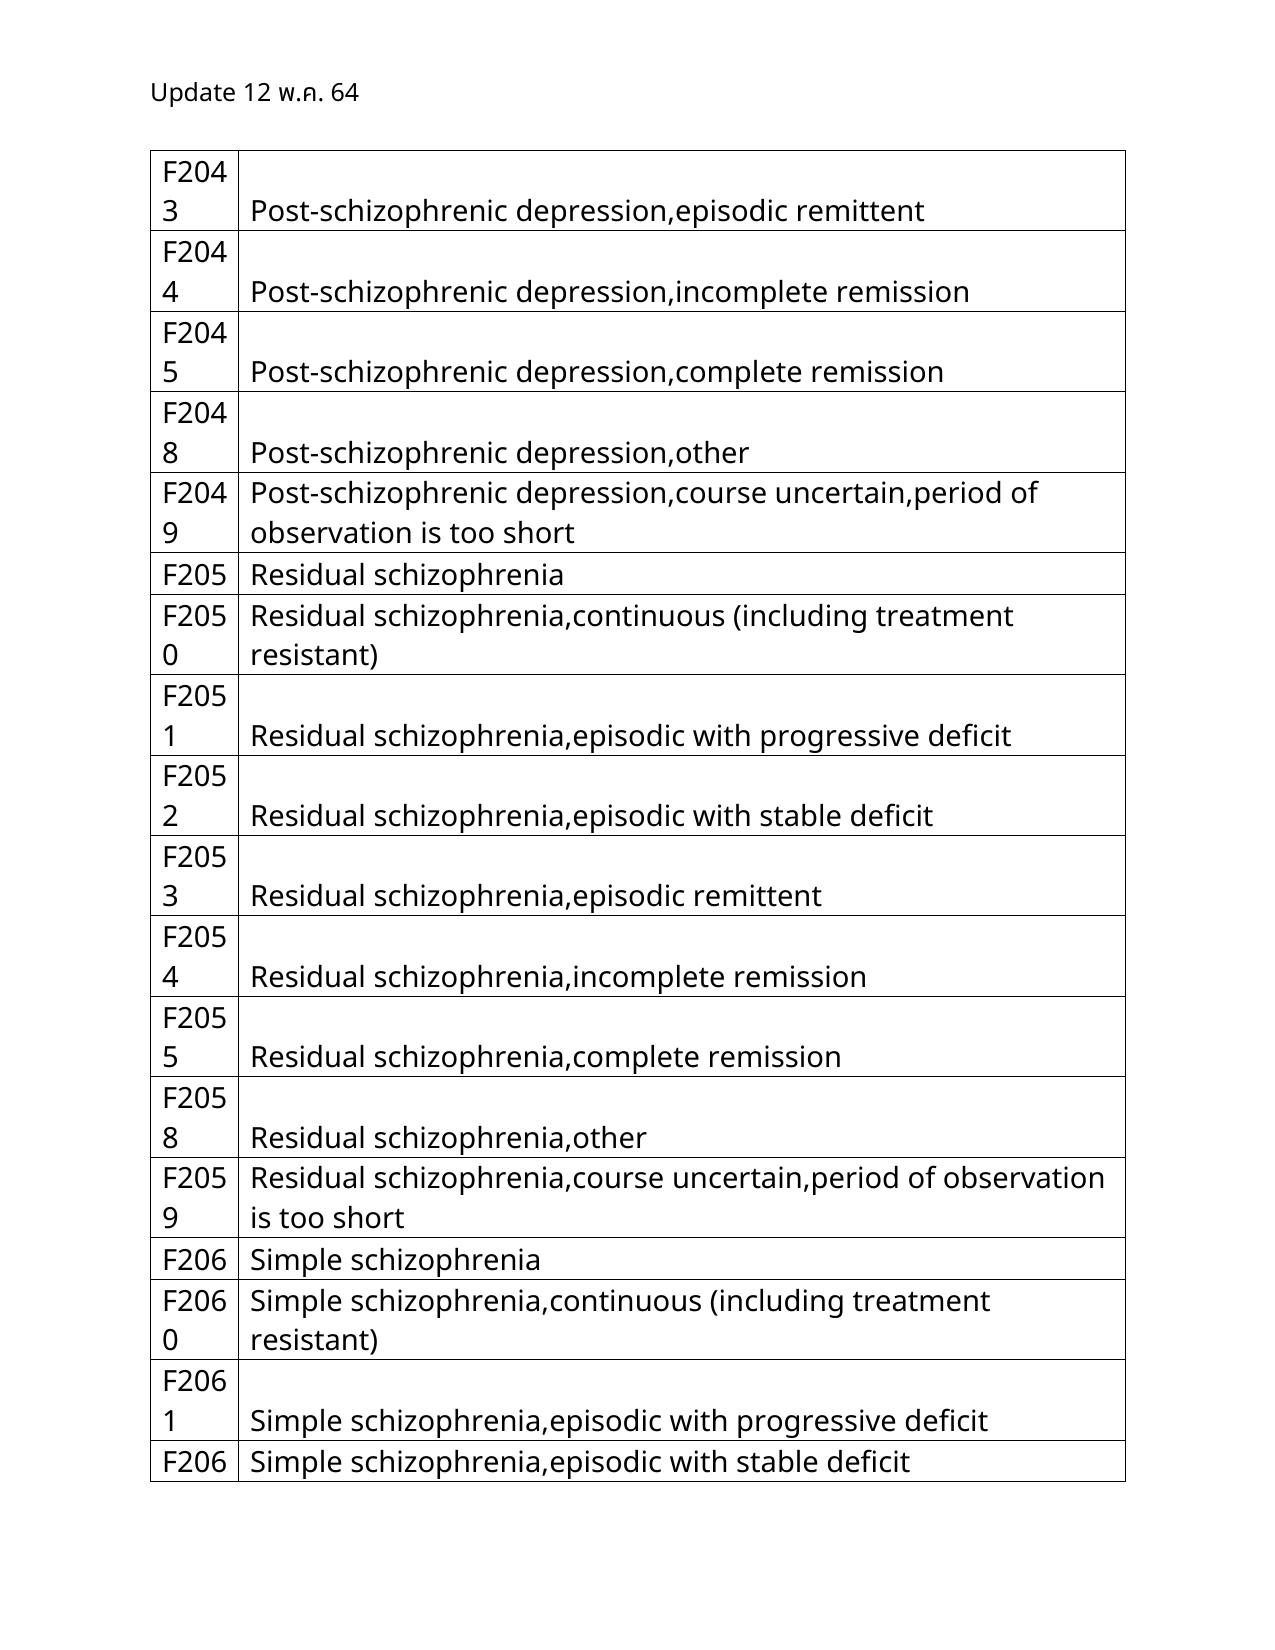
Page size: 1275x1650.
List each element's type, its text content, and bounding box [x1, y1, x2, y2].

table_cell Simple schizophrenia,episodic with progressive deficit [239, 1360, 1125, 1439]
table_cell Post-schizophrenic depression,course uncertain,period of observation is too short [239, 473, 1125, 552]
table_cell Post-schizophrenic depression,complete remission [239, 312, 1125, 391]
table_cell F2058 [151, 1077, 238, 1157]
table_cell F2050 [151, 595, 238, 674]
table_cell F2053 [151, 836, 238, 915]
table_cell Simple schizophrenia [239, 1238, 1125, 1279]
table_cell F2055 [151, 997, 238, 1076]
table_cell F2048 [151, 392, 238, 472]
table_cell Simple schizophrenia,continuous (including treatment resistant) [239, 1280, 1125, 1359]
table_cell F2049 [151, 473, 238, 552]
table_cell F205 [151, 553, 238, 594]
table_cell Post-schizophrenic depression,incomplete remission [239, 231, 1125, 311]
table_cell Residual schizophrenia [239, 553, 1125, 594]
table_cell Residual schizophrenia,continuous (including treatment resistant) [239, 595, 1125, 674]
table_cell Post-schizophrenic depression,episodic remittent [239, 151, 1125, 230]
table_cell Residual schizophrenia,complete remission [239, 997, 1125, 1076]
table_cell Residual schizophrenia,episodic with stable deficit [239, 756, 1125, 835]
table_cell F2044 [151, 231, 238, 311]
table_cell F2051 [151, 675, 238, 754]
table_cell F2045 [151, 312, 238, 391]
table_cell F2059 [151, 1158, 238, 1237]
table_cell F2060 [151, 1280, 238, 1359]
table_cell F206 [151, 1238, 238, 1279]
table_cell F2061 [151, 1360, 238, 1439]
table_cell Residual schizophrenia,course uncertain,period of observation is too short [239, 1158, 1125, 1237]
table_cell Residual schizophrenia,incomplete remission [239, 916, 1125, 996]
table_cell Residual schizophrenia,episodic remittent [239, 836, 1125, 915]
table_cell F2062 [151, 1441, 238, 1481]
table_cell Residual schizophrenia,other [239, 1077, 1125, 1157]
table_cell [239, 1441, 1125, 1481]
table_cell Residual schizophrenia,episodic with progressive deficit [239, 675, 1125, 754]
table_cell F2043 [151, 151, 238, 230]
table_cell F2054 [151, 916, 238, 996]
table_cell Post-schizophrenic depression,other [239, 392, 1125, 472]
table_cell F2052 [151, 756, 238, 835]
